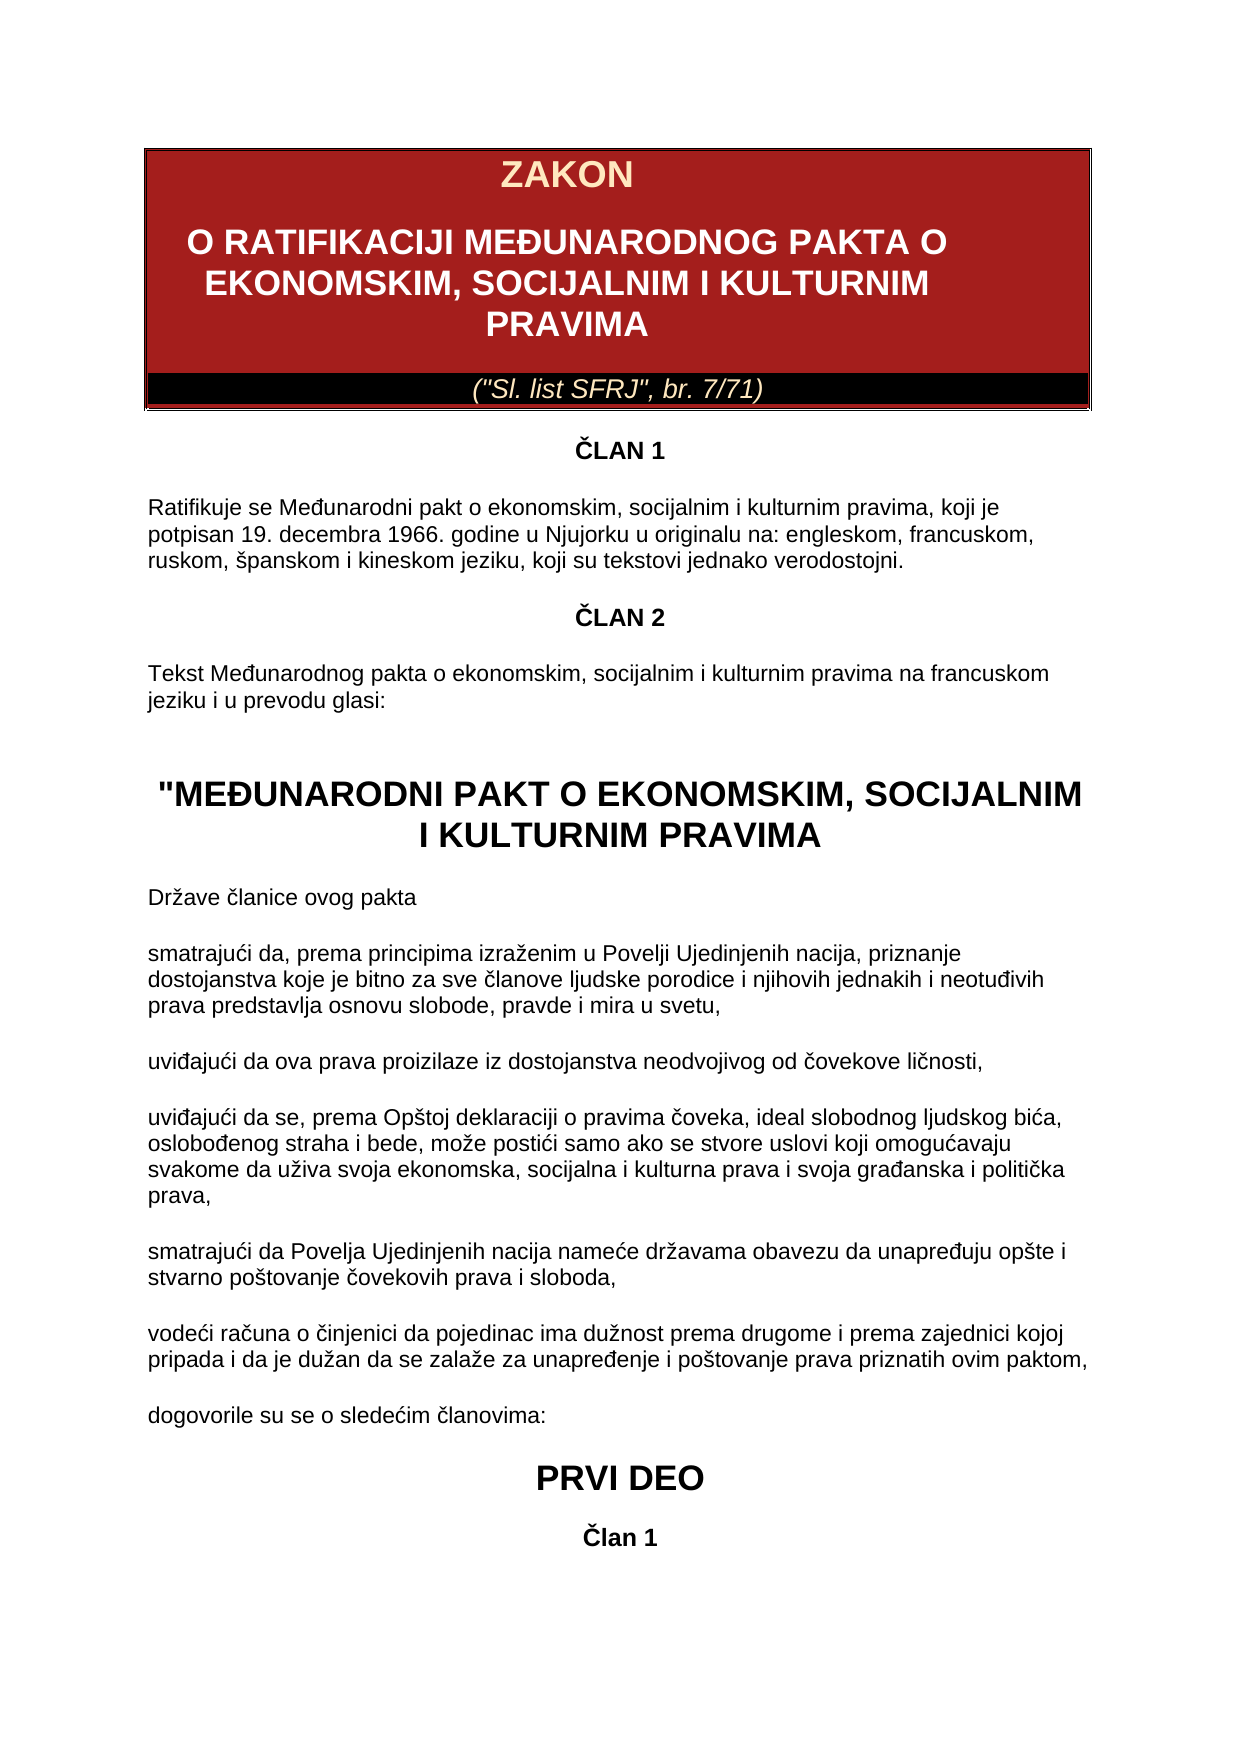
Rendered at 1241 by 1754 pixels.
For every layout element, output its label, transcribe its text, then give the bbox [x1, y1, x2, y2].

text vodeći računa o činjenici da pojedinac ima dužnost prema drugome i prema zajednici kojoj pripada i da je dužan da se zalaže za unapređenje i poštovanje prava priznatih ovim paktom, [148, 1320, 1093, 1373]
text smatrajući da, prema principima izraženim u Povelji Ujedinjenih nacija, priznanje dostojanstva koje je bitno za sve članove ljudske porodice i njihovih jednakih i neotuđivih prava predstavlja osnovu slobode, pravde i mira u svetu, [148, 940, 1093, 1019]
text uviđajući da se, prema Opštoj deklaraciji o pravima čoveka, ideal slobodnog ljudskog bića, oslobođenog straha i bede, može postići samo ako se stvore uslovi koji omogućavaju svakome da uživa svoja ekonomska, socijalna i kulturna prava i svoja građanska i politička prava, [148, 1103, 1093, 1209]
text ČLAN 1 [148, 436, 1093, 465]
text dogovorile su se o sledećim članovima: [148, 1402, 1093, 1428]
text Član 1 [148, 1523, 1093, 1552]
text ČLAN 2 [148, 602, 1093, 631]
text Ratifikuje se Međunarodni pakt o ekonomskim, socijalnim i kulturnim pravima, koji je potpisan 19. decembra 1966. godine u Njujorku u originalu na: engleskom, francuskom, ruskom, španskom i kineskom jeziku, koji su tekstovi jednako verodostojni. [148, 494, 1093, 573]
text Tekst Međunarodnog pakta o ekonomskim, socijalnim i kulturnim pravima na francuskom jeziku i u prevodu glasi: [148, 660, 1093, 713]
text Države članice ovog pakta [148, 884, 1093, 911]
text PRVI DEO [148, 1457, 1093, 1498]
text uviđajući da ova prava proizilaze iz dostojanstva neodvojivog od čovekove ličnosti, [148, 1048, 1093, 1074]
text smatrajući da Povelja Ujedinjenih nacija nameće državama obavezu da unapređuju opšte i stvarno poštovanje čovekovih prava i sloboda, [148, 1238, 1093, 1291]
table_header ZAKON O RATIFIKACIJI MEĐUNARODNOG PAKTA O EKONOMSKIM, SOCIJALNIM I KULTURNIM PRAVIMA ("Sl. list SFRJ", br. 7/71) [147, 151, 1089, 408]
text "MEĐUNARODNI PAKT O EKONOMSKIM, SOCIJALNIM I KULTURNIM PRAVIMA [148, 773, 1093, 855]
